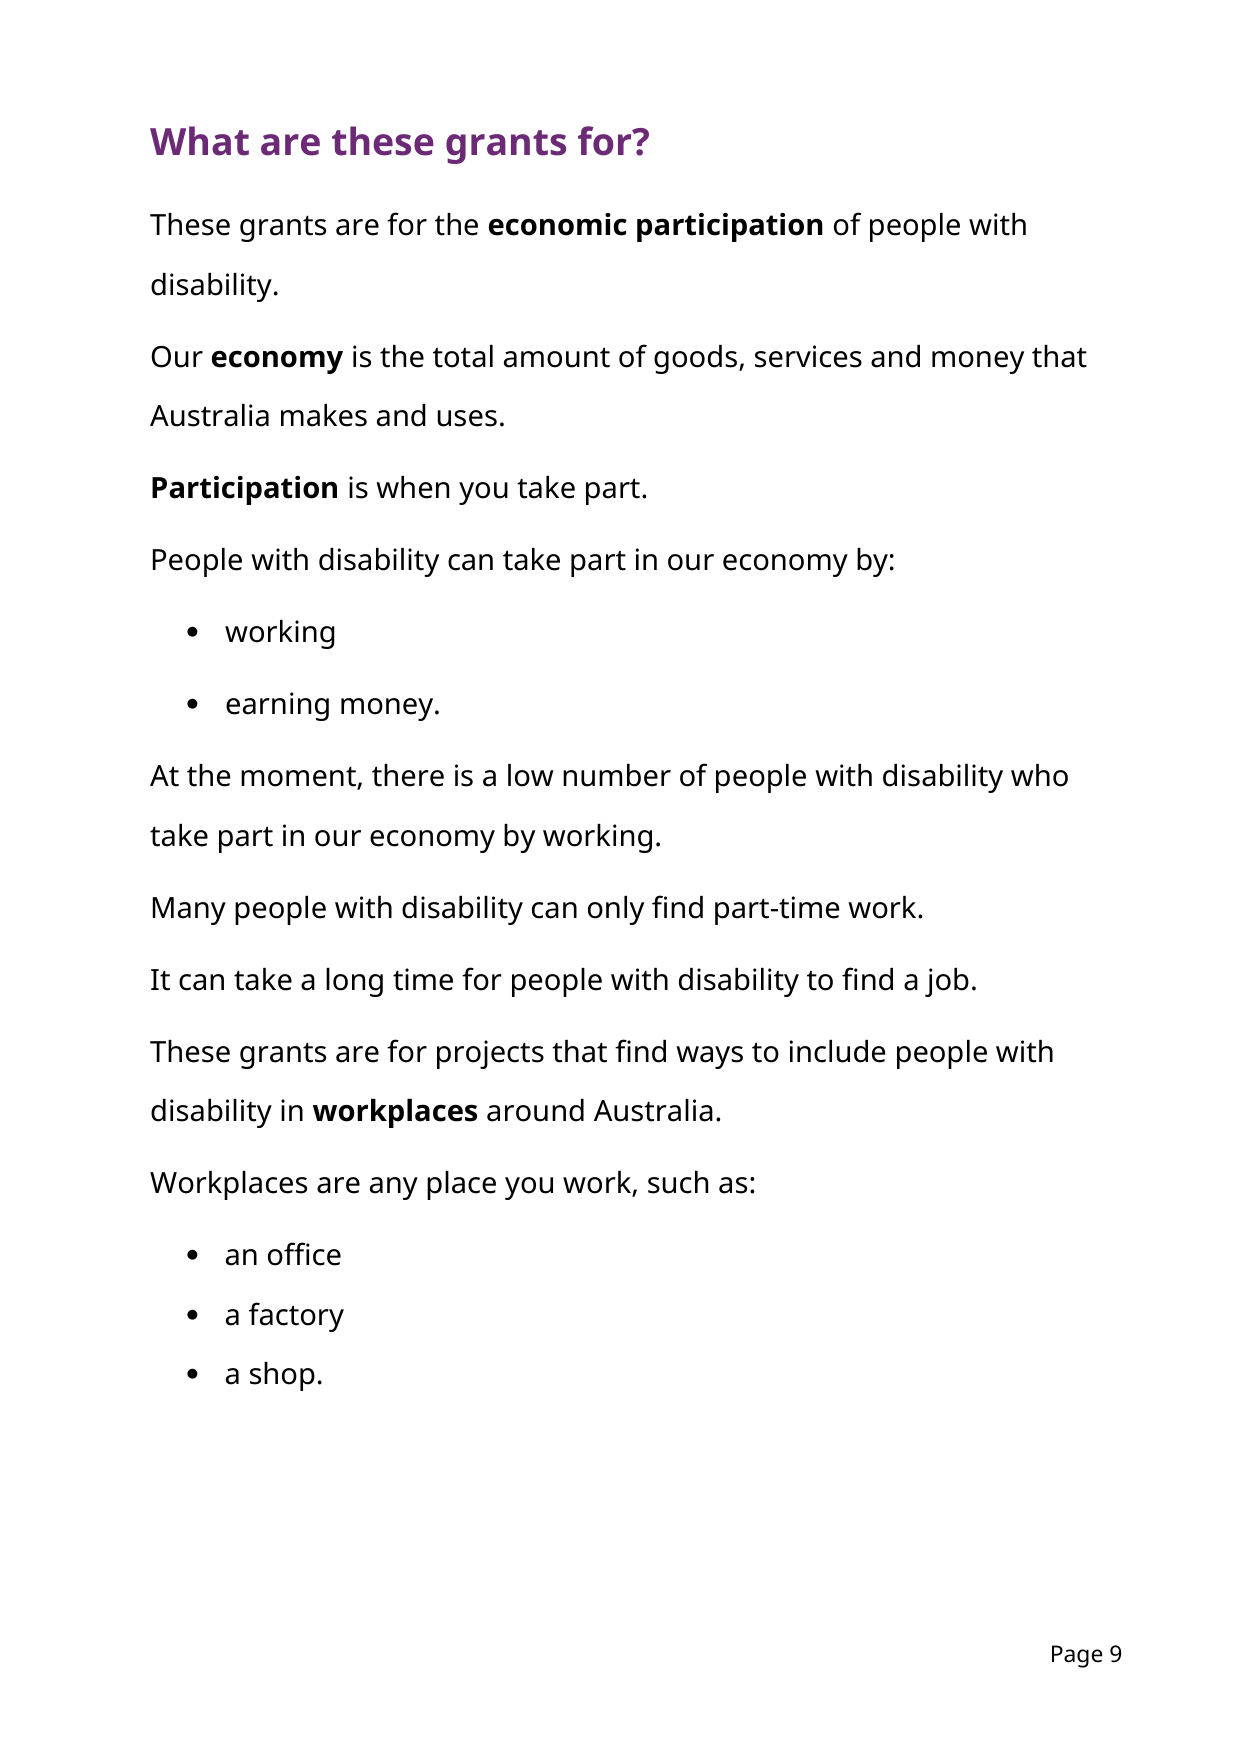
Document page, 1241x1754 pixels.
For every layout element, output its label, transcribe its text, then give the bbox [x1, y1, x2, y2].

list a shop. [187, 1353, 1122, 1393]
text Many people with disability can only find part-time work. [150, 887, 1122, 927]
text Our economy is the total amount of goods, services and money that Australia makes and uses. [150, 336, 1122, 435]
text Workplaces are any place you work, such as: [150, 1162, 1122, 1202]
text Participation is when you take part. [150, 468, 1122, 507]
text These grants are for projects that find ways to include people with disability in workplaces around Australia. [150, 1031, 1122, 1130]
text These grants are for the economic participation of people with disability. [150, 205, 1122, 304]
text It can take a long time for people with disability to find a job. [150, 959, 1122, 999]
list earning money. [187, 683, 1122, 723]
text People with disability can take part in our economy by: [150, 539, 1122, 579]
list working [187, 612, 1122, 651]
subtitle What are these grants for? [150, 116, 1122, 167]
list a factory [187, 1294, 1122, 1333]
list an office [187, 1234, 1122, 1274]
text At the moment, there is a low number of people with disability who take part in our economy by working. [150, 756, 1122, 855]
